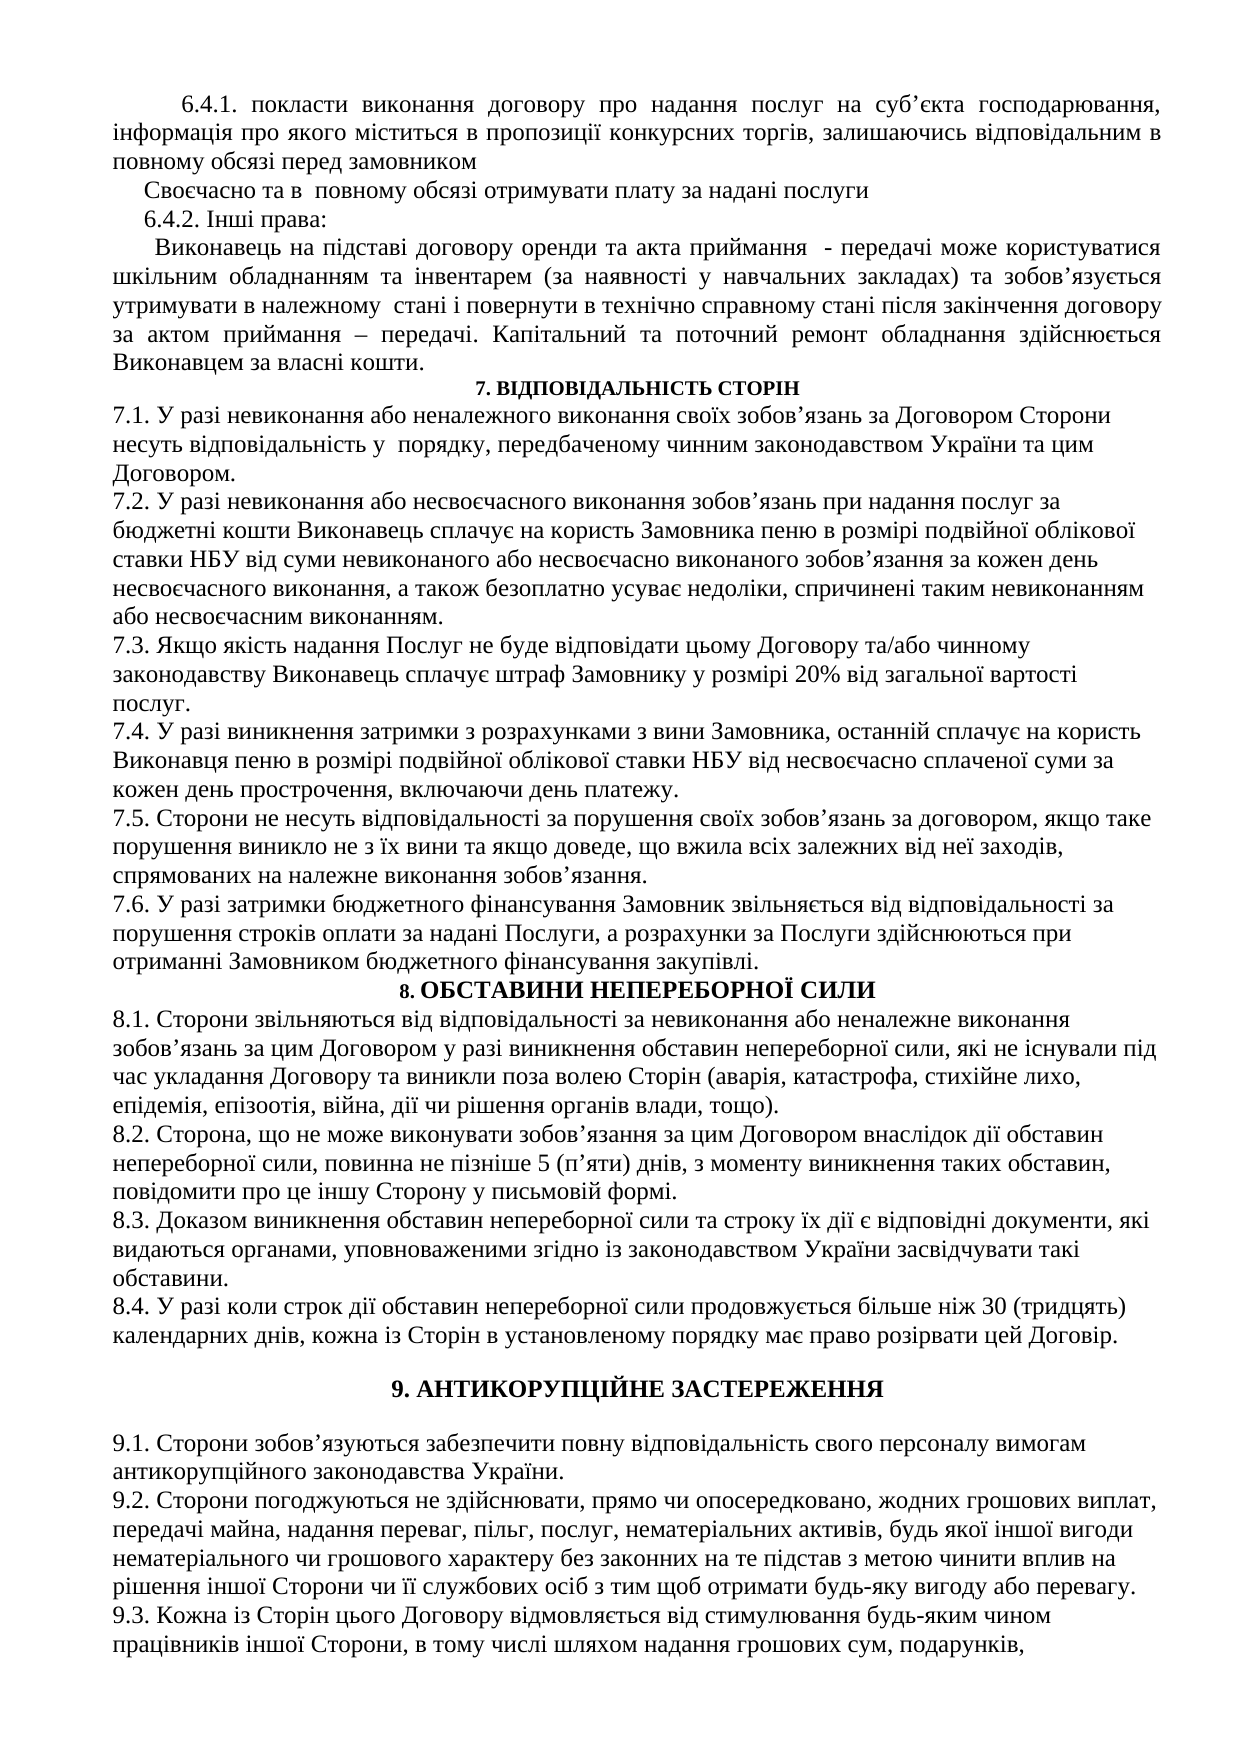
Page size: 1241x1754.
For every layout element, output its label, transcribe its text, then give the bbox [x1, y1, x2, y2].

text 7.1. У разі невиконання або неналежного виконання своїх зобов’язань за Договором Сторони несуть відповідальність у порядку, передбаченому чинним законодавством України та цим Договором. [112, 400, 1162, 486]
text 9. АНТИКОРУПЦІЙНЕ ЗАСТЕРЕЖЕННЯ [112, 1374, 1162, 1403]
text 6.4.2. Інші права: [112, 204, 1162, 232]
text 7.6. У разі затримки бюджетного фінансування Замовник звільняється від відповідальності за порушення строків оплати за надані Послуги, а розрахунки за Послуги здійснюються при отриманні Замовником бюджетного фінансування закупівлі. [112, 889, 1162, 975]
text 8.3. Доказом виникнення обставин непереборної сили та строку їх дії є відповідні документи, які видаються органами, уповноваженими згідно із законодавством України засвідчувати такі обставини. [112, 1205, 1162, 1291]
text 8. ОБСТАВИНИ НЕПЕРЕБОРНОЇ СИЛИ [112, 975, 1162, 1004]
text 8.1. Сторони звільняються від відповідальності за невиконання або неналежне виконання зобов’язань за цим Договором у разі виникнення обставин непереборної сили, які не існували під час укладання Договору та виникли поза волею Сторін (аварія, катастрофа, стихійне лихо, епідемія, епізоотія, війна, дії чи рішення органів влади, тощо). [112, 1004, 1162, 1119]
text 7.4. У разі виникнення затримки з розрахунками з вини Замовника, останній сплачує на користь Виконавця пеню в розмірі подвійної облікової ставки НБУ від несвоєчасно сплаченої суми за кожен день прострочення, включаючи день платежу. [112, 716, 1162, 803]
text 7.5. Сторони не несуть відповідальності за порушення своїх зобов’язань за договором, якщо таке порушення виникло не з їх вини та якщо доведе, що вжила всіх залежних від неї заходів, спрямованих на належне виконання зобов’язання. [112, 803, 1162, 889]
text Своєчасно та в повному обсязі отримувати плату за надані послуги [112, 175, 1162, 204]
text Виконавець на підставі договору оренди та акта приймання - передачі може користуватися шкільним обладнанням та інвентарем (за наявності у навчальних закладах) та зобов’язується утримувати в належному стані і повернути в технічно справному стані після закінчення договору за актом приймання – передачі. Капітальний та поточний ремонт обладнання здійснюється Виконавцем за власні кошти. [112, 232, 1162, 376]
text 9.2. Сторони погоджуються не здійснювати, прямо чи опосередковано, жодних грошових виплат, передачі майна, надання переваг, пільг, послуг, нематеріальних активів, будь якої іншої вигоди нематеріального чи грошового характеру без законних на те підстав з метою чинити вплив на рішення іншої Сторони чи її службових осіб з тим щоб отримати будь-яку вигоду або перевагу. [112, 1485, 1162, 1600]
text 7.2. У разі невиконання або несвоєчасного виконання зобов’язань при надання послуг за бюджетні кошти Виконавець сплачує на користь Замовника пеню в розмірі подвійної облікової ставки НБУ від суми невиконаного або несвоєчасно виконаного зобов’язання за кожен день несвоєчасного виконання, а також безоплатно усуває недоліки, спричинені таким невиконанням або несвоєчасним виконанням. [112, 486, 1162, 630]
text 6.4.1. покласти виконання договору про надання послуг на суб’єкта господарювання, інформація про якого міститься в пропозиції конкурсних торгів, залишаючись відповідальним в повному обсязі перед замовником [112, 89, 1162, 175]
text 8.2. Сторона, що не може виконувати зобов’язання за цим Договором внаслідок дії обставин непереборної сили, повинна не пізніше 5 (п’яти) днів, з моменту виникнення таких обставин, повідомити про це іншу Сторону у письмовій формі. [112, 1119, 1162, 1205]
text 7. ВІДПОВІДАЛЬНІСТЬ СТОРІН [112, 376, 1162, 400]
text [112, 1600, 1162, 1658]
text 8.4. У разі коли строк дії обставин непереборної сили продовжується більше ніж 30 (тридцять) календарних днів, кожна із Сторін в установленому порядку має право розірвати цей Договір. [112, 1291, 1162, 1349]
text 9.1. Сторони зобов’язуються забезпечити повну відповідальність свого персоналу вимогам антикорупційного законодавства України. [112, 1428, 1162, 1485]
text 7.3. Якщо якість надання Послуг не буде відповідати цьому Договору та/або чинному законодавству Виконавець сплачує штраф Замовнику у розмірі 20% від загальної вартості послуг. [112, 630, 1162, 716]
